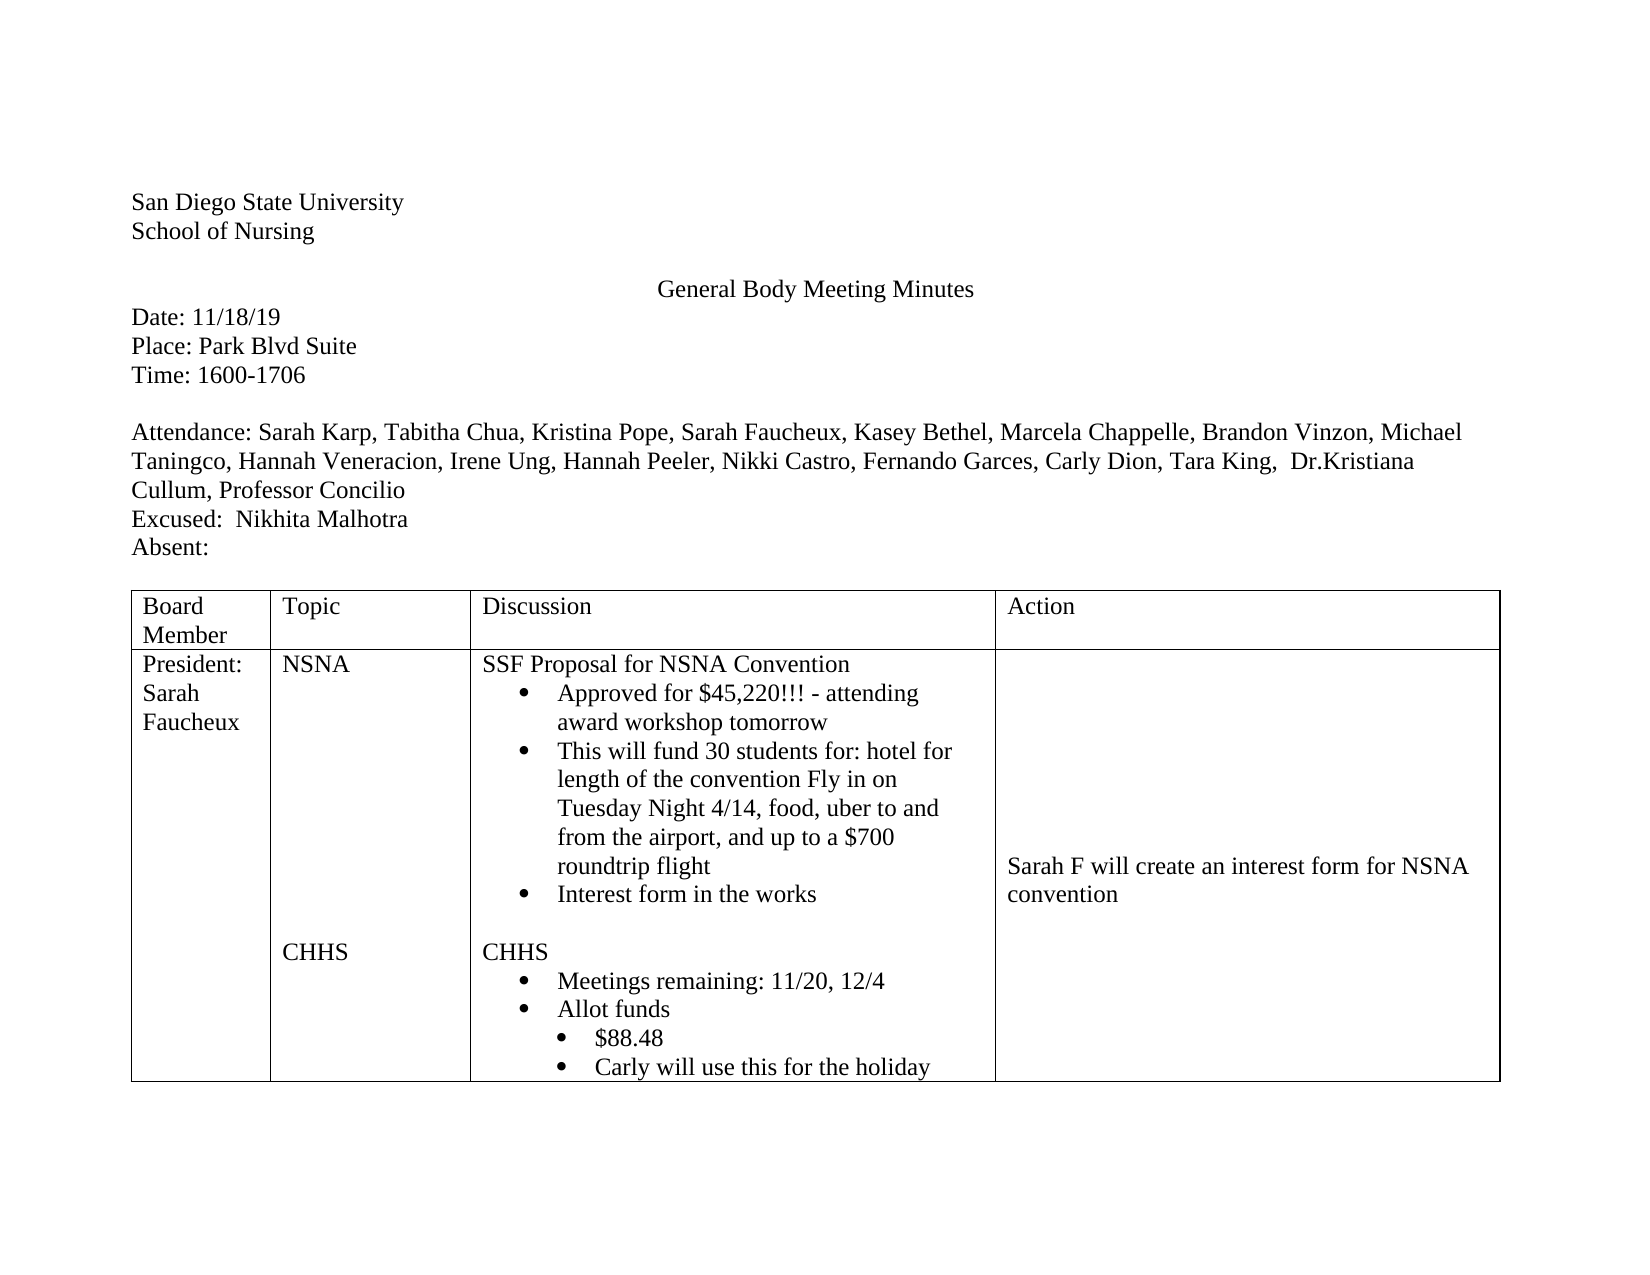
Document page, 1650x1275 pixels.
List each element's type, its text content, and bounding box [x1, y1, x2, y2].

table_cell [471, 650, 995, 1081]
text General Body Meeting Minutes [131, 274, 1500, 302]
table_header Discussion [471, 591, 995, 648]
table_header Topic [271, 591, 470, 648]
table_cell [271, 650, 470, 1081]
text Time: 1600-1706 [131, 360, 1500, 389]
text Excused: Nikhita Malhotra [131, 504, 1500, 532]
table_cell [132, 650, 270, 1081]
text Place: Park Blvd Suite [131, 331, 1500, 360]
text San Diego State University [131, 187, 1500, 216]
table_header Action [996, 591, 1499, 648]
text Date: 11/18/19 [131, 302, 1500, 331]
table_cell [996, 650, 1499, 1081]
text Absent: [131, 532, 1500, 561]
text Attendance: Sarah Karp, Tabitha Chua, Kristina Pope, Sarah Faucheux, Kasey Bethel, Marcela Chappelle, Brandon Vinzon, Michael Taningco, Hannah Veneracion, Irene Ung, Hannah Peeler, Nikki Castro, Fernando Garces, Carly Dion, Tara King, Dr.Kristiana Cullum, Professor Concilio [131, 417, 1500, 504]
text School of Nursing [131, 216, 1500, 245]
table_header Board Member [132, 591, 270, 648]
